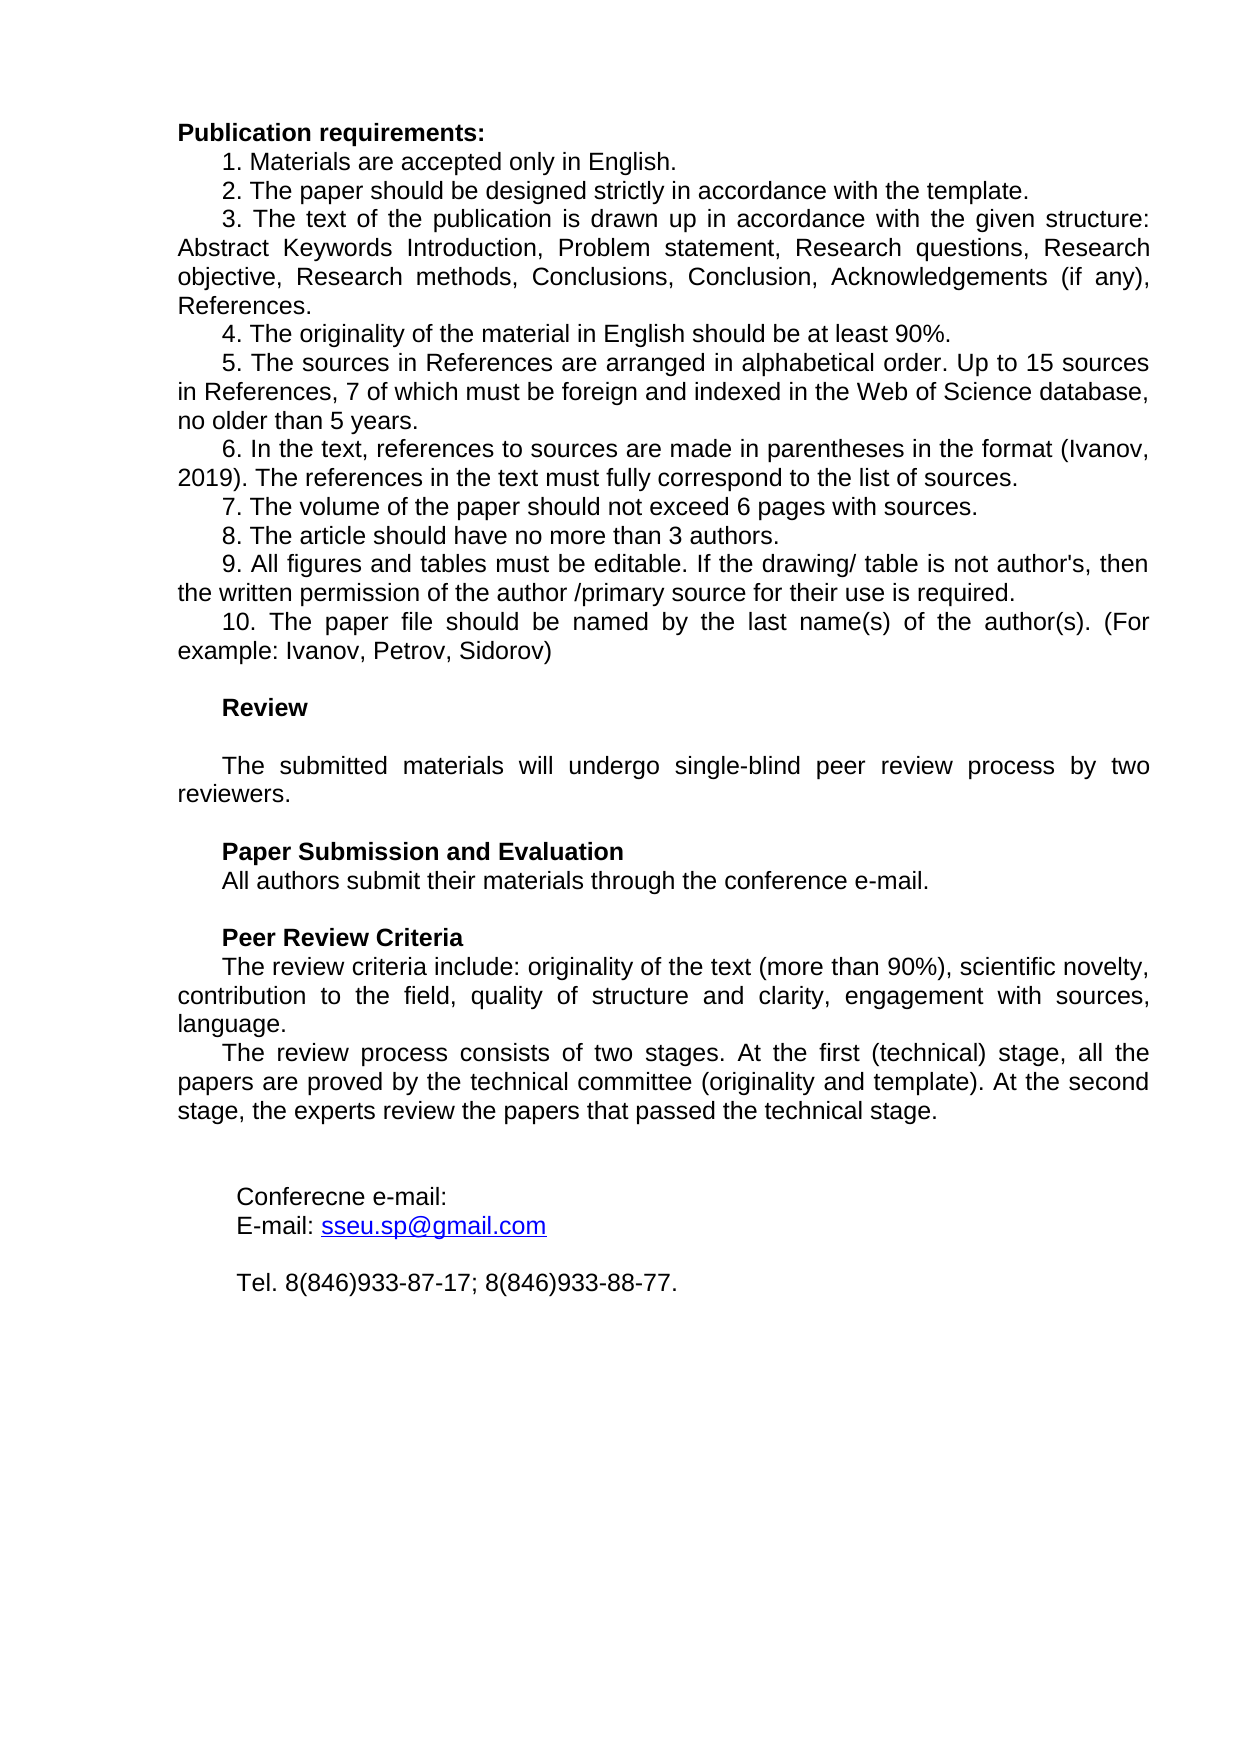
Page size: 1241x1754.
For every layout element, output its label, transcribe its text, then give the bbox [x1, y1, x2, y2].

text The submitted materials will undergo single-blind peer review process by two reviewers. [177, 751, 1152, 808]
text 10. The paper file should be named by the last name(s) of the author(s). (For example: Ivanov, Petrov, Sidorov) [177, 607, 1152, 664]
text Paper Submission and Evaluation [177, 837, 1152, 866]
text Tel. 8(846)933-87-17; 8(846)933-88-77. [177, 1268, 1152, 1297]
text 3. The text of the publication is drawn up in accordance with the given structure: Abstract Keywords Introduction, Problem statement, Research questions, Research objective, Research methods, Conclusions, Conclusion, Acknowledgements (if any), References. [177, 204, 1152, 319]
text 7. The volume of the paper should not exceed 6 pages with sources. [177, 492, 1152, 521]
text The review process consists of two stages. At the first (technical) stage, all the papers are proved by the technical committee (originality and template). At the second stage, the experts review the papers that passed the technical stage. [177, 1038, 1152, 1124]
text 2. The paper should be designed strictly in accordance with the template. [177, 176, 1152, 204]
text 6. In the text, references to sources are made in parentheses in the format (Ivanov, 2019). The references in the text must fully correspond to the list of sources. [177, 434, 1152, 492]
text 4. The originality of the material in English should be at least 90%. [177, 319, 1152, 348]
text 1. Materials are accepted only in English. [177, 147, 1152, 176]
text 5. The sources in References are arranged in alphabetical order. Up to 15 sources in References, 7 of which must be foreign and indexed in the Web of Science database, no older than 5 years. [177, 348, 1152, 434]
text E-mail: sseu.sp@gmail.com [177, 1211, 1152, 1239]
text Conferecne e-mail: [177, 1182, 1152, 1211]
text The review criteria include: originality of the text (more than 90%), scientific novelty, contribution to the field, quality of structure and clarity, engagement with sources, language. [177, 952, 1152, 1038]
text Peer Review Criteria [177, 923, 1152, 952]
text 9. All figures and tables must be editable. If the drawing/ table is not author's, then the written permission of the author /primary source for their use is required. [177, 549, 1152, 607]
text Review [177, 693, 1152, 722]
text All authors submit their materials through the conference e-mail. [177, 866, 1152, 894]
text 8. The article should have no more than 3 authors. [177, 521, 1152, 549]
text Publication requirements: [177, 118, 1152, 147]
